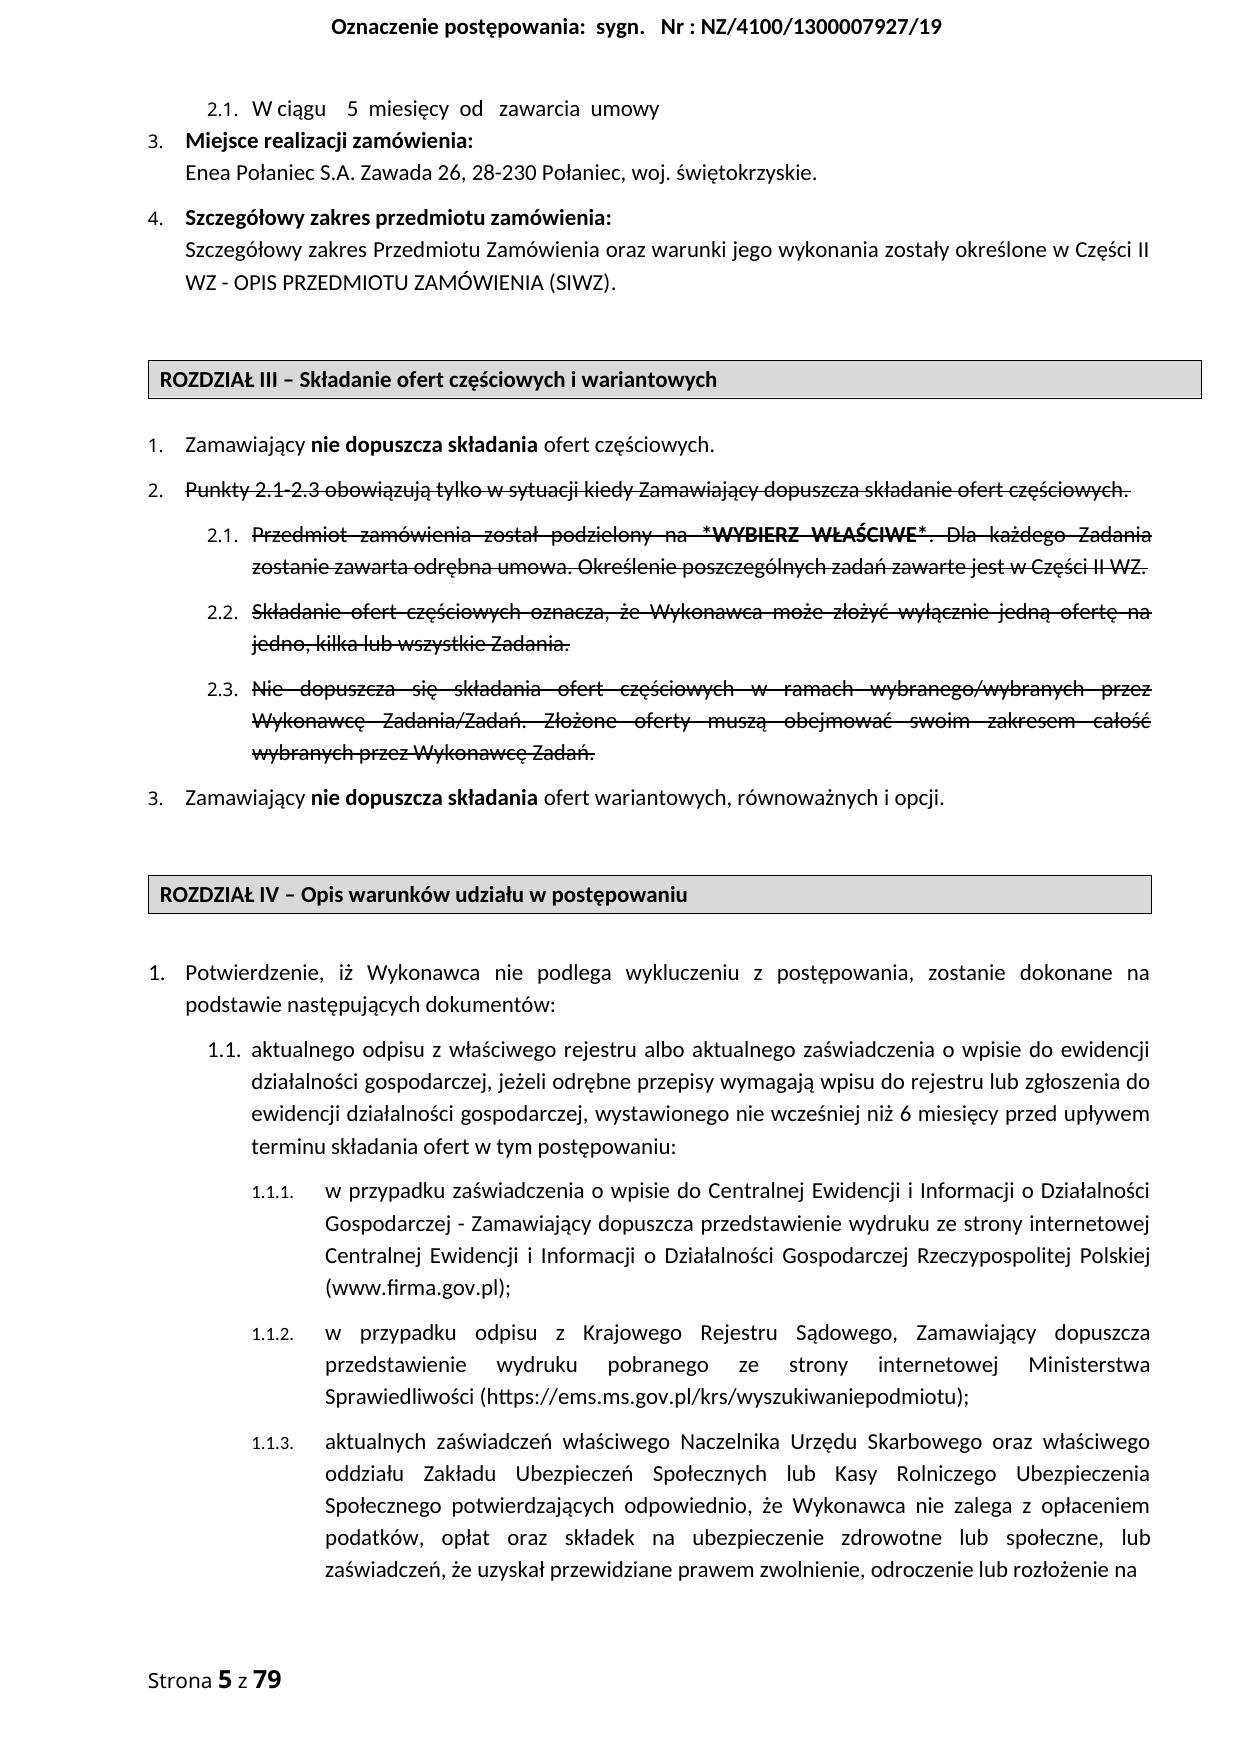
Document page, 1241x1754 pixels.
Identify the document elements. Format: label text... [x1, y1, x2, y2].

list Punkty 2.1-2.3 obowiązują tylko w sytuacji kiedy Zamawiający dopuszcza składanie ofert częściowych. [148, 475, 1152, 503]
list w przypadku zaświadczenia o wpisie do Centralnej Ewidencji i Informacji o Działalności Gospodarczej - Zamawiający dopuszcza przedstawienie wydruku ze strony internetowej Centralnej Ewidencji i Informacji o Działalności Gospodarczej Rzeczypospolitej Polskiej (www.firma.gov.pl); [251, 1176, 1152, 1301]
list aktualnego odpisu z właściwego rejestru albo aktualnego zaświadczenia o wpisie do ewidencji działalności gospodarczej, jeżeli odrębne przepisy wymagają wpisu do rejestru lub zgłoszenia do ewidencji działalności gospodarczej, wystawionego nie wcześniej niż 6 miesięcy przed upływem terminu składania ofert w tym postępowaniu: [207, 1035, 1152, 1160]
list Miejsce realizacji zamówienia: [148, 126, 1152, 154]
list Potwierdzenie, iż Wykonawca nie podlega wykluczeniu z postępowania, zostanie dokonane na podstawie następujących dokumentów: [148, 958, 1152, 1018]
text Enea Połaniec S.A. Zawada 26, 28-230 Połaniec, woj. świętokrzyskie. [185, 158, 1152, 187]
list aktualnych zaświadczeń właściwego Naczelnika Urzędu Skarbowego oraz właściwego oddziału Zakładu Ubezpieczeń Społecznych lub Kasy Rolniczego Ubezpieczenia Społecznego potwierdzających odpowiednio, że Wykonawca nie zalega z opłaceniem podatków, opłat oraz składek na ubezpieczenie zdrowotne lub społeczne, lub zaświadczeń, że uzyskał przewidziane prawem zwolnienie, odroczenie lub rozłożenie na [251, 1427, 1152, 1583]
table_header ROZDZIAŁ III – Składanie ofert częściowych i wariantowych [149, 361, 1201, 397]
list W ciągu 5 miesięcy od zawarcia umowy [207, 94, 1152, 122]
list Przedmiot zamówienia został podzielony na . Dla każdego Zadania zostanie zawarta odrębna umowa. Określenie poszczególnych zadań zawarte jest w Części II WZ. [207, 520, 1152, 580]
table_header ROZDZIAŁ IV – Opis warunków udziału w postępowaniu [149, 876, 1151, 913]
list Zamawiający ofert wariantowych, równoważnych i opcji. [148, 783, 1152, 811]
list Szczegółowy zakres przedmiotu zamówienia: [148, 203, 1152, 231]
list Nie dopuszcza się składania ofert częściowych w ramach wybranego/wybranych przez Wykonawcę Zadania/Zadań. Złożone oferty muszą obejmować swoim zakresem całość wybranych przez Wykonawcę Zadań. [207, 674, 1152, 766]
text Szczegółowy zakres Przedmiotu Zamówienia oraz warunki jego wykonania zostały określone w Części II WZ - OPIS PRZEDMIOTU ZAMÓWIENIA (SIWZ). [185, 235, 1152, 296]
list w przypadku odpisu z Krajowego Rejestru Sądowego, Zamawiający dopuszcza przedstawienie wydruku pobranego ze strony internetowej Ministerstwa Sprawiedliwości (https://ems.ms.gov.pl/krs/wyszukiwaniepodmiotu); [251, 1318, 1152, 1410]
list Składanie ofert częściowych oznacza, że Wykonawca może złożyć wyłącznie jedną ofertę na jedno, kilka lub wszystkie Zadania. [207, 597, 1152, 657]
list Zamawiający ofert częściowych. [148, 431, 1152, 459]
